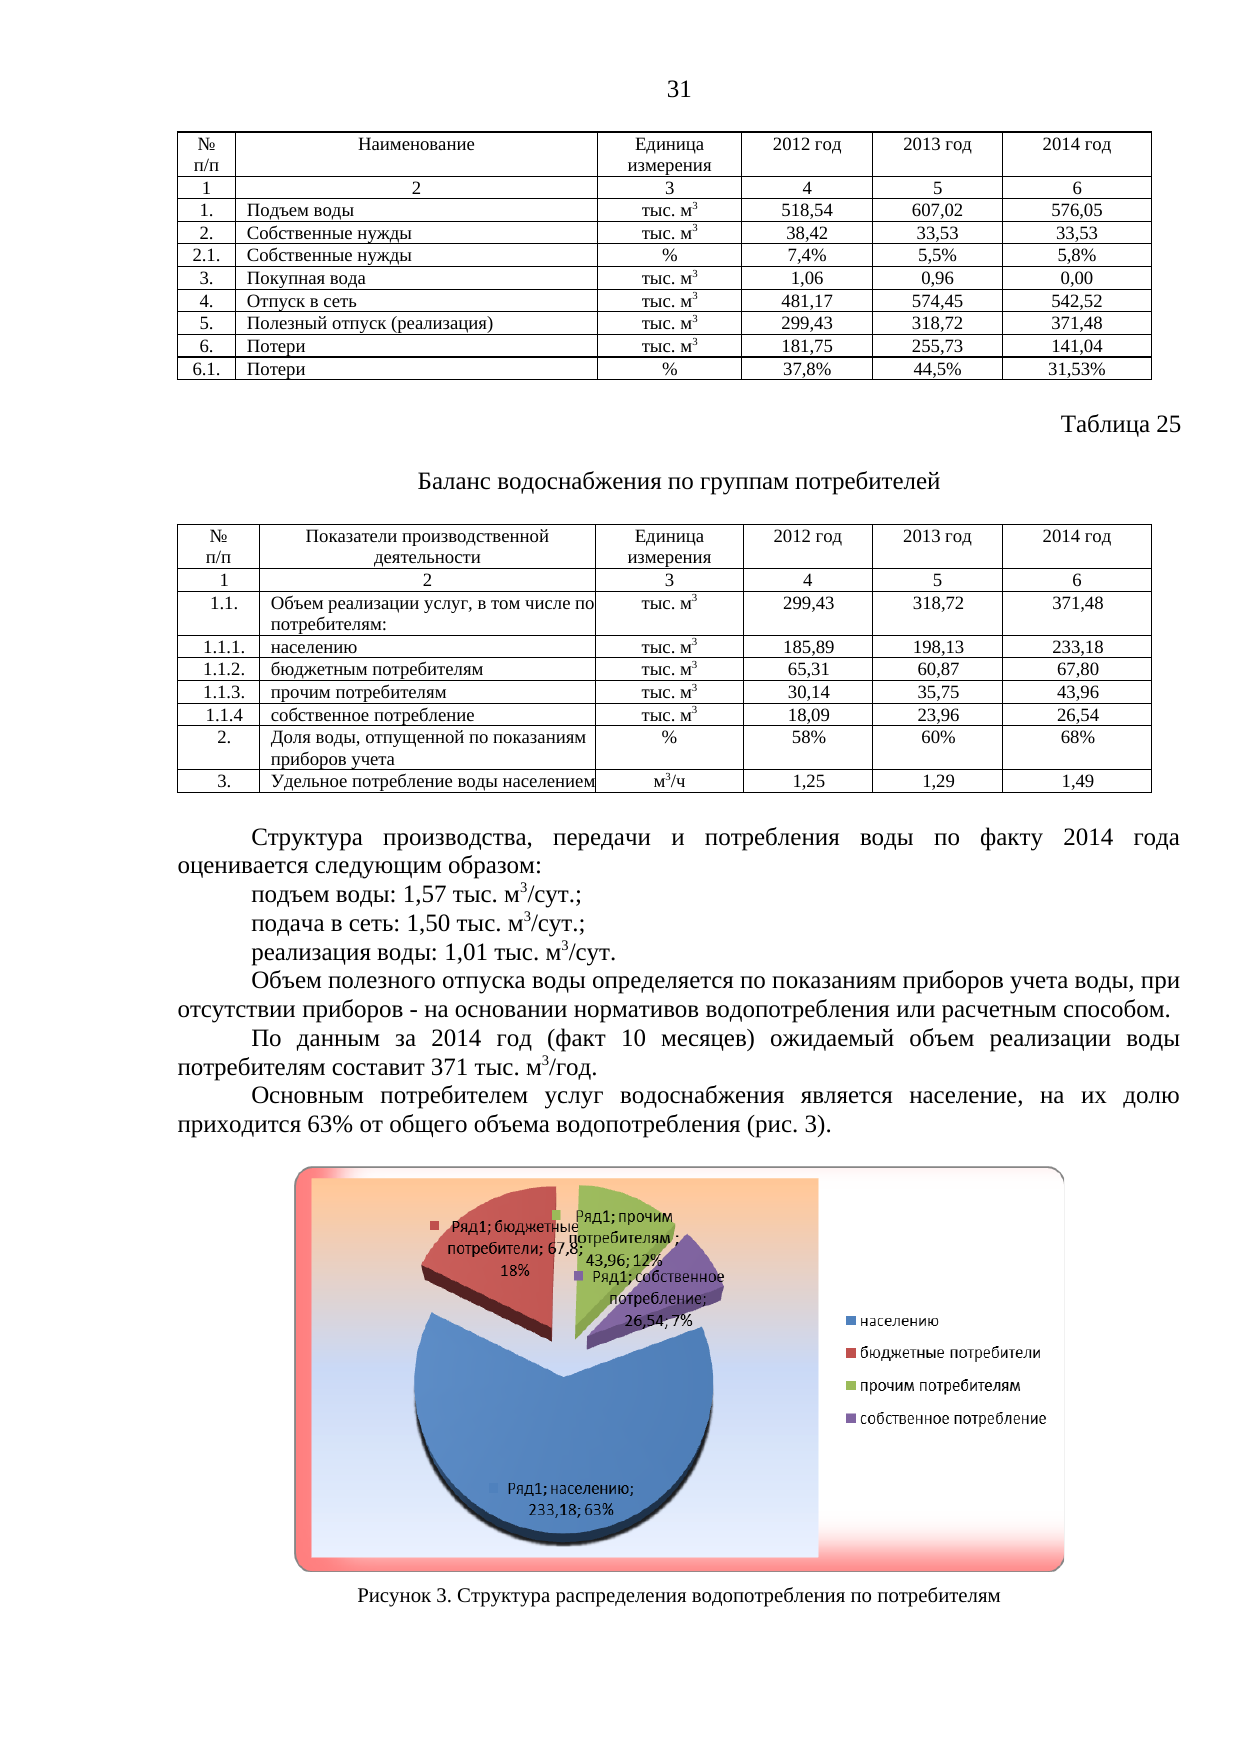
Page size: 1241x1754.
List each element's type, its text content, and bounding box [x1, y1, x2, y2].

table_cell тыс. м3 [596, 704, 743, 725]
table_cell 18,09 [744, 704, 872, 725]
table_cell 30,14 [744, 681, 872, 702]
table_cell 2 [236, 177, 597, 198]
table_cell 23,96 [873, 704, 1002, 725]
table_cell 607,02 [873, 199, 1002, 221]
table_cell 2. [178, 726, 259, 769]
table_cell 67,80 [1003, 658, 1151, 680]
table_cell 1,06 [742, 267, 872, 288]
table_cell Отпуск в сеть [236, 290, 597, 311]
table_cell 68% [1003, 726, 1151, 769]
picture [294, 1166, 1065, 1572]
table_cell 481,17 [742, 290, 872, 311]
text Объем полезного отпуска воды определяется по показаниям приборов учета воды, при отсутствии приборов - на основании нормативов водопотребления или расчетным способом. [177, 965, 1181, 1023]
table_cell 1.1.3. [178, 681, 259, 702]
text Таблица 25 [177, 409, 1181, 437]
table_cell 3 [598, 177, 741, 198]
table_header Единица измерения [596, 525, 743, 568]
table_cell 65,31 [744, 658, 872, 680]
table_cell 318,72 [873, 312, 1002, 334]
table_cell тыс. м3 [596, 681, 743, 702]
table_cell 576,05 [1003, 199, 1151, 221]
table_cell тыс. м3 [598, 199, 741, 221]
table_cell 43,96 [1003, 681, 1151, 702]
table_cell 181,75 [742, 335, 872, 356]
table_cell 33,53 [873, 222, 1002, 243]
text По данным за 2014 год (факт 10 месяцев) ожидаемый объем реализации воды потребителям составит 371 тыс. м3/год. [177, 1023, 1181, 1080]
table_cell 60,87 [873, 658, 1002, 680]
table_cell 299,43 [744, 592, 872, 635]
table_cell 371,48 [1003, 312, 1151, 334]
table_cell 58% [744, 726, 872, 769]
table_cell 37,8% [742, 358, 872, 379]
table_cell тыс. м3 [596, 636, 743, 657]
table_cell 1.1.2. [178, 658, 259, 680]
table_header № п/п [178, 133, 235, 176]
table_cell % [598, 358, 741, 379]
table_header Единица измерения [598, 133, 741, 176]
table_cell 2 [260, 569, 595, 591]
table_cell 299,43 [742, 312, 872, 334]
table_cell населению [260, 636, 595, 657]
text Структура производства, передачи и потребления воды по факту 2014 года оценивается следующим образом: [177, 822, 1181, 879]
table_cell 5 [873, 569, 1002, 591]
table_header № п/п [178, 525, 259, 568]
table_header Наименование [236, 133, 597, 176]
list реализация воды: 1,01 тыс. м3/сут. [177, 937, 1181, 965]
table_cell 6. [178, 335, 235, 356]
table_cell 255,73 [873, 335, 1002, 356]
text Основным потребителем услуг водоснабжения является население, на их долю приходится 63% от общего объема водопотребления (рис. 3). [177, 1080, 1181, 1138]
table_header 2014 год [1003, 525, 1151, 568]
table_cell 1,25 [744, 770, 872, 792]
table_cell Объем реализации услуг, в том числе по потребителям: [260, 592, 595, 635]
table_cell тыс. м3 [598, 312, 741, 334]
table_cell 518,54 [742, 199, 872, 221]
table_cell 3. [178, 770, 259, 792]
table_cell 574,45 [873, 290, 1002, 311]
table_cell 6 [1003, 177, 1151, 198]
table_cell 4. [178, 290, 235, 311]
table_cell 0,00 [1003, 267, 1151, 288]
table_cell 233,18 [1003, 636, 1151, 657]
table_cell 0,96 [873, 267, 1002, 288]
table_cell прочим потребителям [260, 681, 595, 702]
table_cell 35,75 [873, 681, 1002, 702]
table_cell 318,72 [873, 592, 1002, 635]
table_header Показатели производственной деятельности [260, 525, 595, 568]
table_cell 1,49 [1003, 770, 1151, 792]
table_cell Полезный отпуск (реализация) [236, 312, 597, 334]
table_cell 1.1.4 [178, 704, 259, 725]
table_cell 44,5% [873, 358, 1002, 379]
table_cell 371,48 [1003, 592, 1151, 635]
table_cell бюджетным потребителям [260, 658, 595, 680]
table_cell 60% [873, 726, 1002, 769]
table_cell Потери [236, 335, 597, 356]
table_cell Покупная вода [236, 267, 597, 288]
table_cell 6.1. [178, 358, 235, 379]
table_cell тыс. м3 [598, 335, 741, 356]
table_cell % [598, 244, 741, 266]
table_cell 1 [178, 569, 259, 591]
table_header 2012 год [742, 133, 872, 176]
table_cell Подъем воды [236, 199, 597, 221]
table_header 2013 год [873, 133, 1002, 176]
table_cell 1.1. [178, 592, 259, 635]
table_header 2012 год [744, 525, 872, 568]
table_cell Собственные нужды [236, 222, 597, 243]
table_cell 31,53% [1003, 358, 1151, 379]
table_cell 542,52 [1003, 290, 1151, 311]
table_cell 33,53 [1003, 222, 1151, 243]
table_cell 38,42 [742, 222, 872, 243]
table_header 2014 год [1003, 133, 1151, 176]
table_cell 1,29 [873, 770, 1002, 792]
table_cell Удельное потребление воды населением [260, 770, 595, 792]
table_cell 7,4% [742, 244, 872, 266]
table_cell % [596, 726, 743, 769]
table_cell Собственные нужды [236, 244, 597, 266]
table_cell 4 [744, 569, 872, 591]
text Рисунок 3. Структура распределения водопотребления по потребителям [177, 1583, 1181, 1607]
table_cell 5 [873, 177, 1002, 198]
table_header 2013 год [873, 525, 1002, 568]
table_cell 2.1. [178, 244, 235, 266]
table_cell 1. [178, 199, 235, 221]
table_cell 3. [178, 267, 235, 288]
table_cell тыс. м3 [598, 222, 741, 243]
table_cell 1.1.1. [178, 636, 259, 657]
table_cell 6 [1003, 569, 1151, 591]
table_cell 3 [596, 569, 743, 591]
list подача в сеть: 1,50 тыс. м3/сут.; [177, 908, 1181, 937]
table_cell м3/ч [596, 770, 743, 792]
table_cell 5. [178, 312, 235, 334]
table_cell 1 [178, 177, 235, 198]
table_cell 5,8% [1003, 244, 1151, 266]
table_cell тыс. м3 [596, 592, 743, 635]
table_cell 2. [178, 222, 235, 243]
table_cell 4 [742, 177, 872, 198]
table_cell собственное потребление [260, 704, 595, 725]
table_cell 198,13 [873, 636, 1002, 657]
table_cell 5,5% [873, 244, 1002, 266]
list подъем воды: 1,57 тыс. м3/сут.; [177, 879, 1181, 908]
table_cell Доля воды, отпущенной по показаниям приборов учета [260, 726, 595, 769]
table_cell 26,54 [1003, 704, 1151, 725]
table_cell 185,89 [744, 636, 872, 657]
table_cell 141,04 [1003, 335, 1151, 356]
table_cell Потери [236, 358, 597, 379]
table_cell тыс. м3 [598, 290, 741, 311]
table_cell тыс. м3 [598, 267, 741, 288]
table_cell тыс. м3 [596, 658, 743, 680]
text Баланс водоснабжения по группам потребителей [177, 466, 1181, 495]
